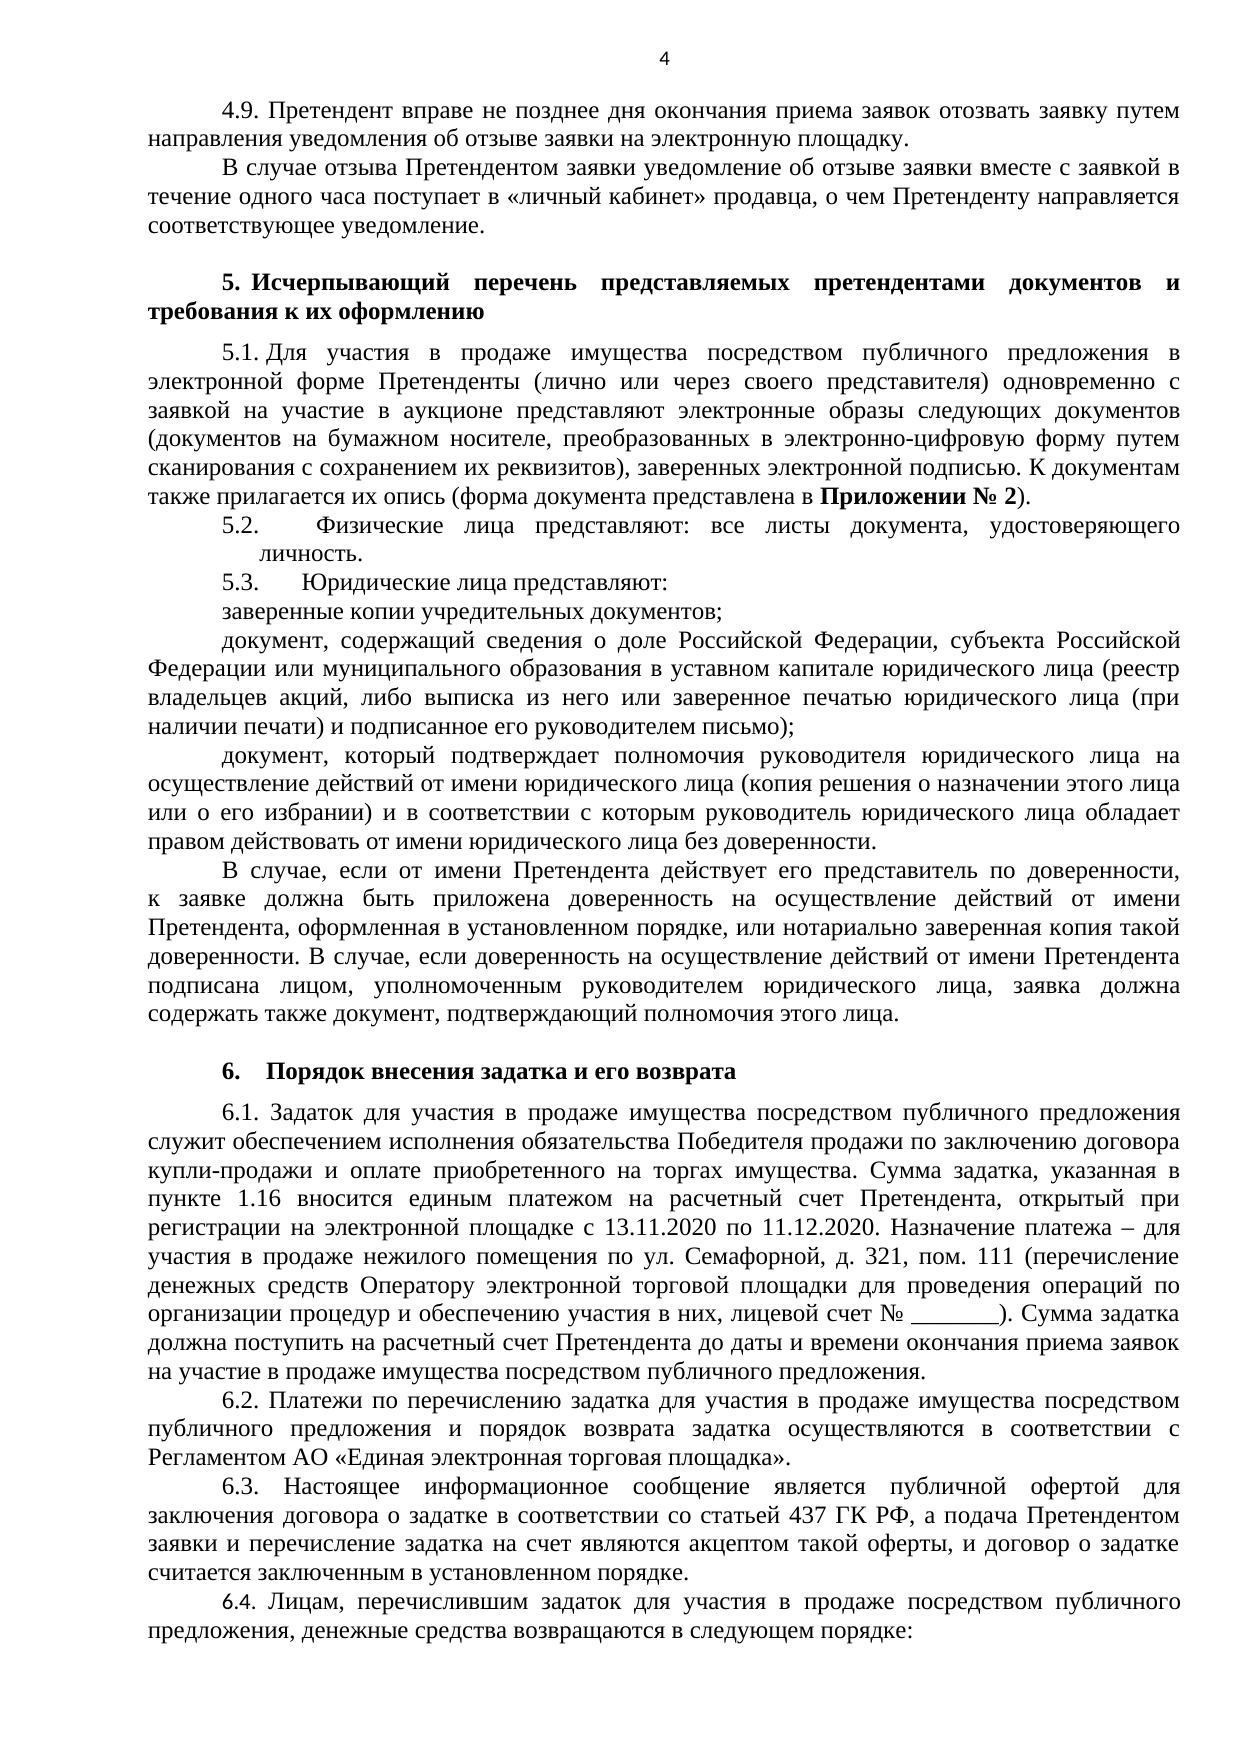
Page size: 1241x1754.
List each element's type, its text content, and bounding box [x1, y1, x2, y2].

text 6.1. Задаток для участия в продаже имущества посредством публичного предложения служит обеспечением исполнения обязательства Победителя продажи по заключению договора купли-продажи и оплате приобретенного на торгах имущества. Сумма задатка, указанная в пункте 1.16 вносится единым платежом на расчетный счет Претендента, открытый при регистрации на электронной площадке с 13.11.2020 по 11.12.2020. Назначение платежа – для участия в продаже нежилого помещения по ул. Семафорной, д. 321, пом. 111 (перечисление денежных средств Оператору электронной торговой площадки для проведения операций по организации процедур и обеспечению участия в них, лицевой счет № _______). Сумма задатка должна поступить на расчетный счет Претендента до даты и времени окончания приема заявок на участие в продаже имущества посредством публичного предложения. [148, 1097, 1181, 1385]
text 6.2. Платежи по перечислению задатка для участия в продаже имущества посредством публичного предложения и порядок возврата задатка осуществляются в соответствии с Регламентом АО «Единая электронная торговая площадка». [148, 1385, 1181, 1471]
text документ, который подтверждает полномочия руководителя юридического лица на осуществление действий от имени юридического лица (копия решения о назначении этого лица или о его избрании) и в соответствии с которым руководитель юридического лица обладает правом действовать от имени юридического лица без доверенности. [148, 740, 1181, 855]
text В случае, если от имени Претендента действует его представитель по доверенности, к заявке должна быть приложена доверенность на осуществление действий от имени Претендента, оформленная в установленном порядке, или нотариально заверенная копия такой доверенности. В случае, если доверенность на осуществление действий от имени Претендента подписана лицом, уполномоченным руководителем юридического лица, заявка должна содержать также документ, подтверждающий полномочия этого лица. [148, 855, 1181, 1027]
text 6.4. Лицам, перечислившим задаток для участия в продаже посредством публичного предложения, денежные средства возвращаются в следующем порядке: [148, 1586, 1181, 1644]
list Порядок внесения задатка и его возврата [148, 1056, 1181, 1085]
text В случае отзыва Претендентом заявки уведомление об отзыве заявки вместе с заявкой в течение одного часа поступает в «личный кабинет» продавца, о чем Претенденту направляется соответствующее уведомление. [148, 152, 1181, 238]
list Физические лица представляют: все листы документа, удостоверяющего личность. [222, 510, 1181, 567]
text 6.3. Настоящее информационное сообщение является публичной офертой для заключения договора о задатке в соответствии со статьей 437 ГК РФ, а подача Претендентом заявки и перечисление задатка на счет являются акцептом такой оферты, и договор о задатке считается заключенным в установленном порядке. [148, 1471, 1181, 1586]
list Для участия в продаже имущества посредством публичного предложения в электронной форме Претенденты (лично или через своего представителя) одновременно с заявкой на участие в аукционе представляют электронные образы следующих документов (документов на бумажном носителе, преобразованных в электронно-цифровую форму путем сканирования с сохранением их реквизитов), заверенных электронной подписью. К документам также прилагается их опись (форма документа представлена в Приложении № 2). [148, 337, 1181, 510]
list Юридические лица представляют: [222, 567, 1181, 596]
text 4.9. Претендент вправе не позднее дня окончания приема заявок отозвать заявку путем направления уведомления об отзыве заявки на электронную площадку. [148, 95, 1181, 152]
text документ, содержащий сведения о доле Российской Федерации, субъекта Российской Федерации или муниципального образования в уставном капитале юридического лица (реестр владельцев акций, либо выписка из него или заверенное печатью юридического лица (при наличии печати) и подписанное его руководителем письмо); [148, 625, 1181, 740]
text заверенные копии учредительных документов; [148, 596, 1181, 625]
list Исчерпывающий перечень представляемых претендентами документов и требования к их оформлению [148, 267, 1181, 325]
